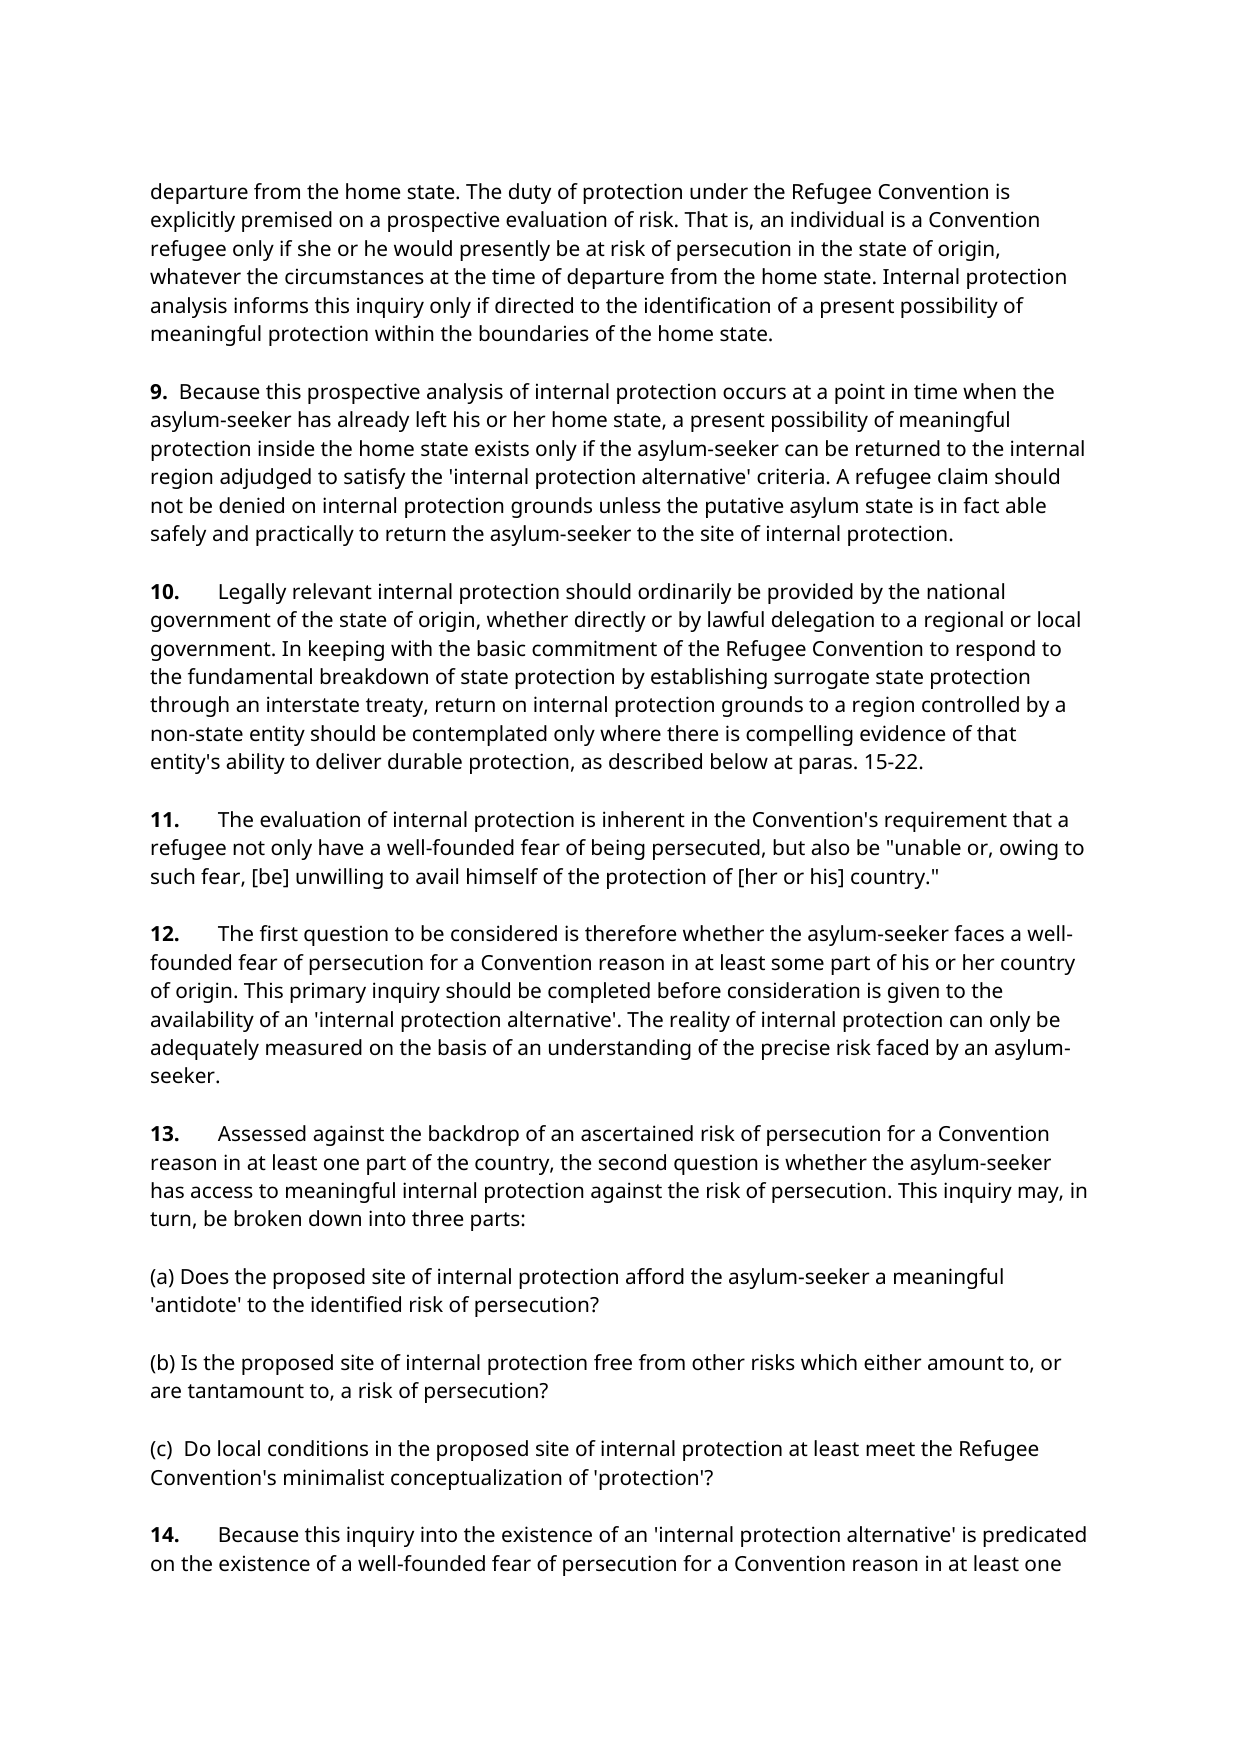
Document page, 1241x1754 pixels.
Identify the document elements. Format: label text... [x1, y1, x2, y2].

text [150, 177, 1090, 348]
text 12. The first question to be considered is therefore whether the asylum-seeker faces a well-founded fear of persecution for a Convention reason in at least some part of his or her country of origin. This primary inquiry should be completed before consideration is given to the availability of an 'internal protection alternative'. The reality of internal protection can only be adequately measured on the basis of an understanding of the precise risk faced by an asylum-seeker. [150, 919, 1090, 1090]
text 13. Assessed against the backdrop of an ascertained risk of persecution for a Convention reason in at least one part of the country, the second question is whether the asylum-seeker has access to meaningful internal protection against the risk of persecution. This inquiry may, in turn, be broken down into three parts: [150, 1119, 1090, 1233]
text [150, 1520, 1090, 1577]
text (c) Do local conditions in the proposed site of internal protection at least meet the Refugee Convention's minimalist conceptualization of 'protection'? [150, 1434, 1090, 1491]
text 10. Legally relevant internal protection should ordinarily be provided by the national government of the state of origin, whether directly or by lawful delegation to a regional or local government. In keeping with the basic commitment of the Refugee Convention to respond to the fundamental breakdown of state protection by establishing surrogate state protection through an interstate treaty, return on internal protection grounds to a region controlled by a non-state entity should be contemplated only where there is compelling evidence of that entity's ability to deliver durable protection, as described below at paras. 15-22. [150, 577, 1090, 776]
text (a) Does the proposed site of internal protection afford the asylum-seeker a meaningful 'antidote' to the identified risk of persecution? [150, 1262, 1090, 1319]
text 11. The evaluation of internal protection is inherent in the Convention's requirement that a refugee not only have a well-founded fear of being persecuted, but also be "unable or, owing to such fear, [be] unwilling to avail himself of the protection of [her or his] country." [150, 805, 1090, 890]
text (b) Is the proposed site of internal protection free from other risks which either amount to, or are tantamount to, a risk of persecution? [150, 1348, 1090, 1405]
text 9. Because this prospective analysis of internal protection occurs at a point in time when the asylum-seeker has already left his or her home state, a present possibility of meaningful protection inside the home state exists only if the asylum-seeker can be returned to the internal region adjudged to satisfy the 'internal protection alternative' criteria. A refugee claim should not be denied on internal protection grounds unless the putative asylum state is in fact able safely and practically to return the asylum-seeker to the site of internal protection. [150, 377, 1090, 548]
